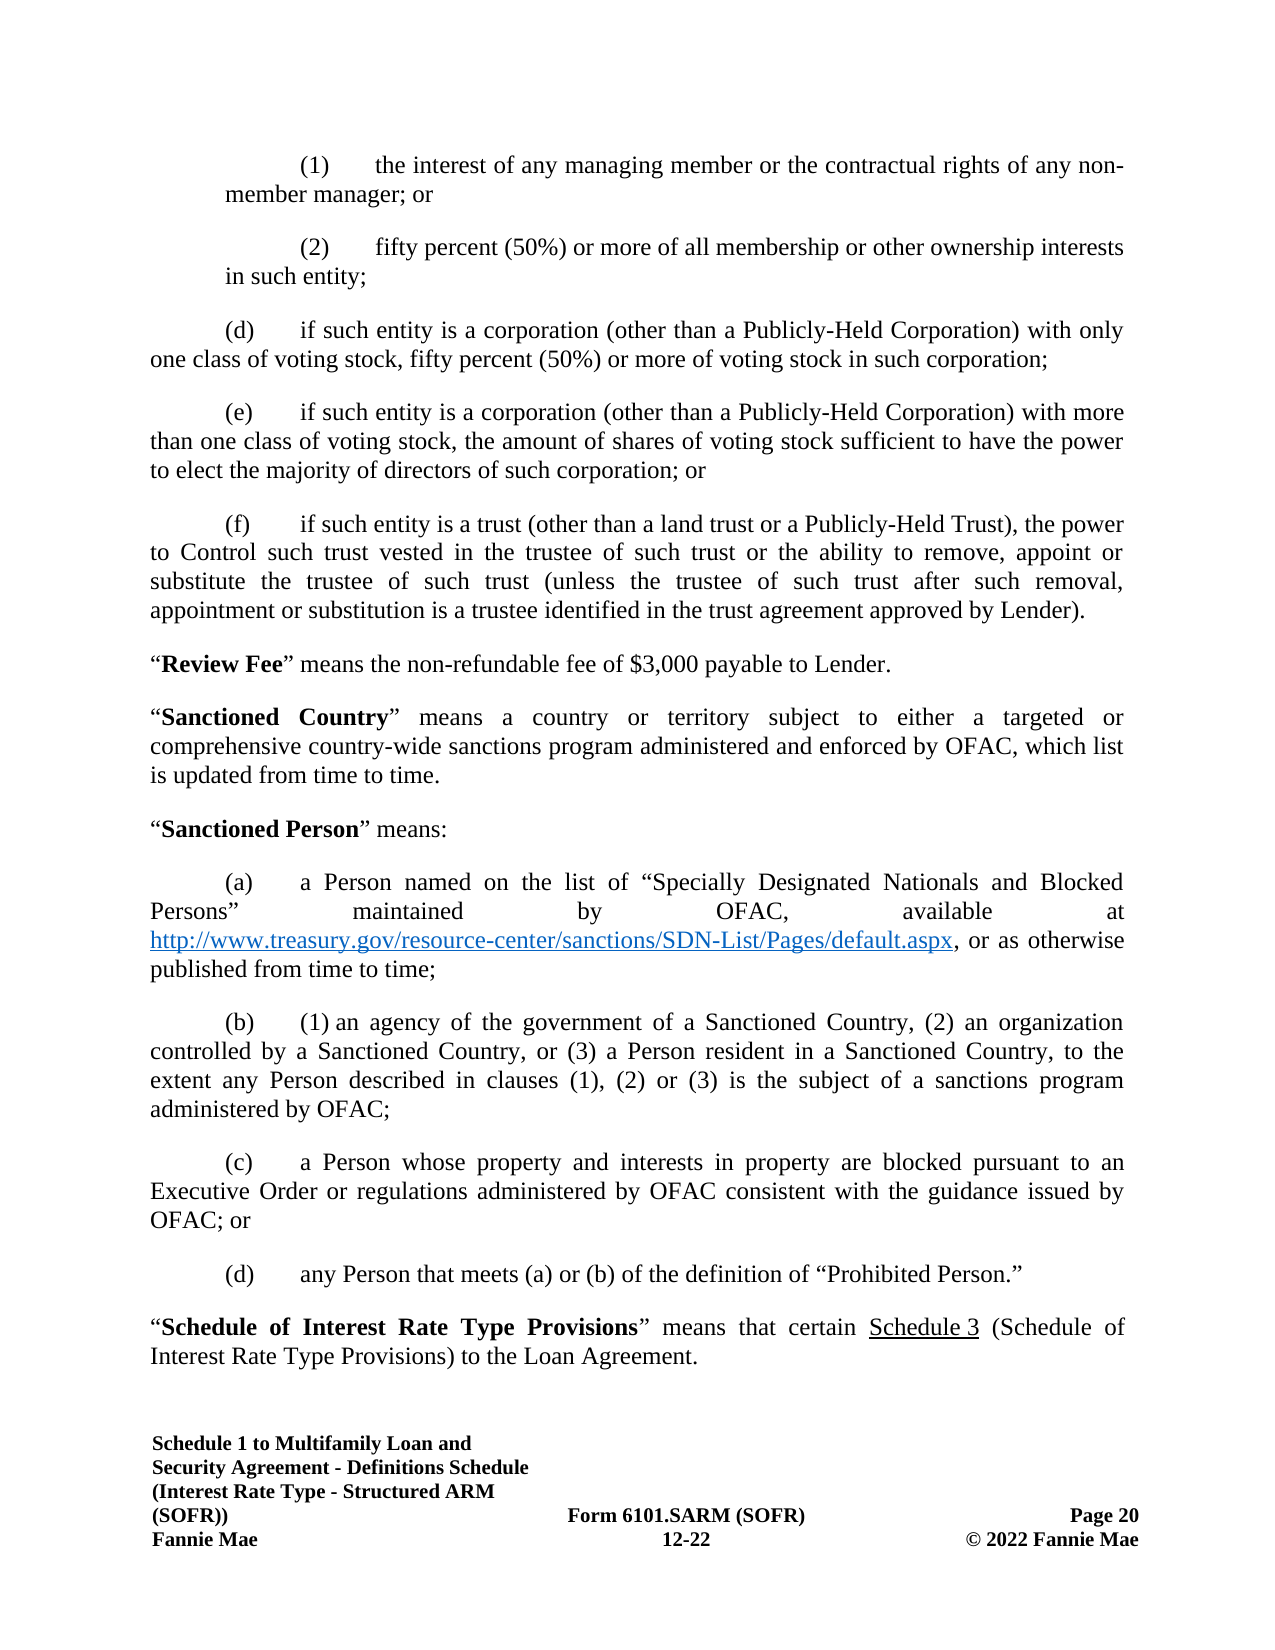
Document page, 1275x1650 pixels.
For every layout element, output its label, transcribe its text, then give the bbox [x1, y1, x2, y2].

text (a) a Person named on the list of “Specially Designated Nationals and Blocked Persons” maintained by OFAC, available at http://www.treasury.gov/resource-center/sanctions/SDN-List/Pages/default.aspx, or as otherwise published from time to time; [150, 867, 1125, 982]
text (1) the interest of any managing member or the contractual rights of any non-member manager; or [225, 150, 1125, 207]
text “Sanctioned Person” means: [150, 814, 1125, 842]
text (b) (1) an agency of the government of a Sanctioned Country, (2) an organization controlled by a Sanctioned Country, or (3) a Person resident in a Sanctioned Country, to the extent any Person described in clauses (1), (2) or (3) is the subject of a sanctions program administered by OFAC; [150, 1007, 1125, 1122]
text (f) if such entity is a trust (other than a land trust or a Publicly-Held Trust), the power to Control such trust vested in the trustee of such trust or the ability to remove, appoint or substitute the trustee of such trust (unless the trustee of such trust after such removal, appointment or substitution is a trustee identified in the trust agreement approved by Lender). [150, 509, 1125, 624]
text (d) any Person that meets (a) or (b) of the definition of “Prohibited Person.” [150, 1259, 1125, 1287]
text “Schedule of Interest Rate Type Provisions” means that certain Schedule 3 (Schedule of Interest Rate Type Provisions) to the Loan Agreement. [150, 1312, 1125, 1370]
text (c) a Person whose property and interests in property are blocked pursuant to an Executive Order or regulations administered by OFAC consistent with the guidance issued by OFAC; or [150, 1147, 1125, 1234]
text (d) if such entity is a corporation (other than a Publicly-Held Corporation) with only one class of voting stock, fifty percent (50%) or more of voting stock in such corporation; [150, 315, 1125, 372]
text “Review Fee” means the non-refundable fee of $3,000 payable to Lender. [150, 649, 1125, 677]
text (2) fifty percent (50%) or more of all membership or other ownership interests in such entity; [225, 232, 1125, 290]
text (e) if such entity is a corporation (other than a Publicly-Held Corporation) with more than one class of voting stock, the amount of shares of voting stock sufficient to have the power to elect the majority of directors of such corporation; or [150, 397, 1125, 484]
text “Sanctioned Country” means a country or territory subject to either a targeted or comprehensive country-wide sanctions program administered and enforced by OFAC, which list is updated from time to time. [150, 702, 1125, 789]
